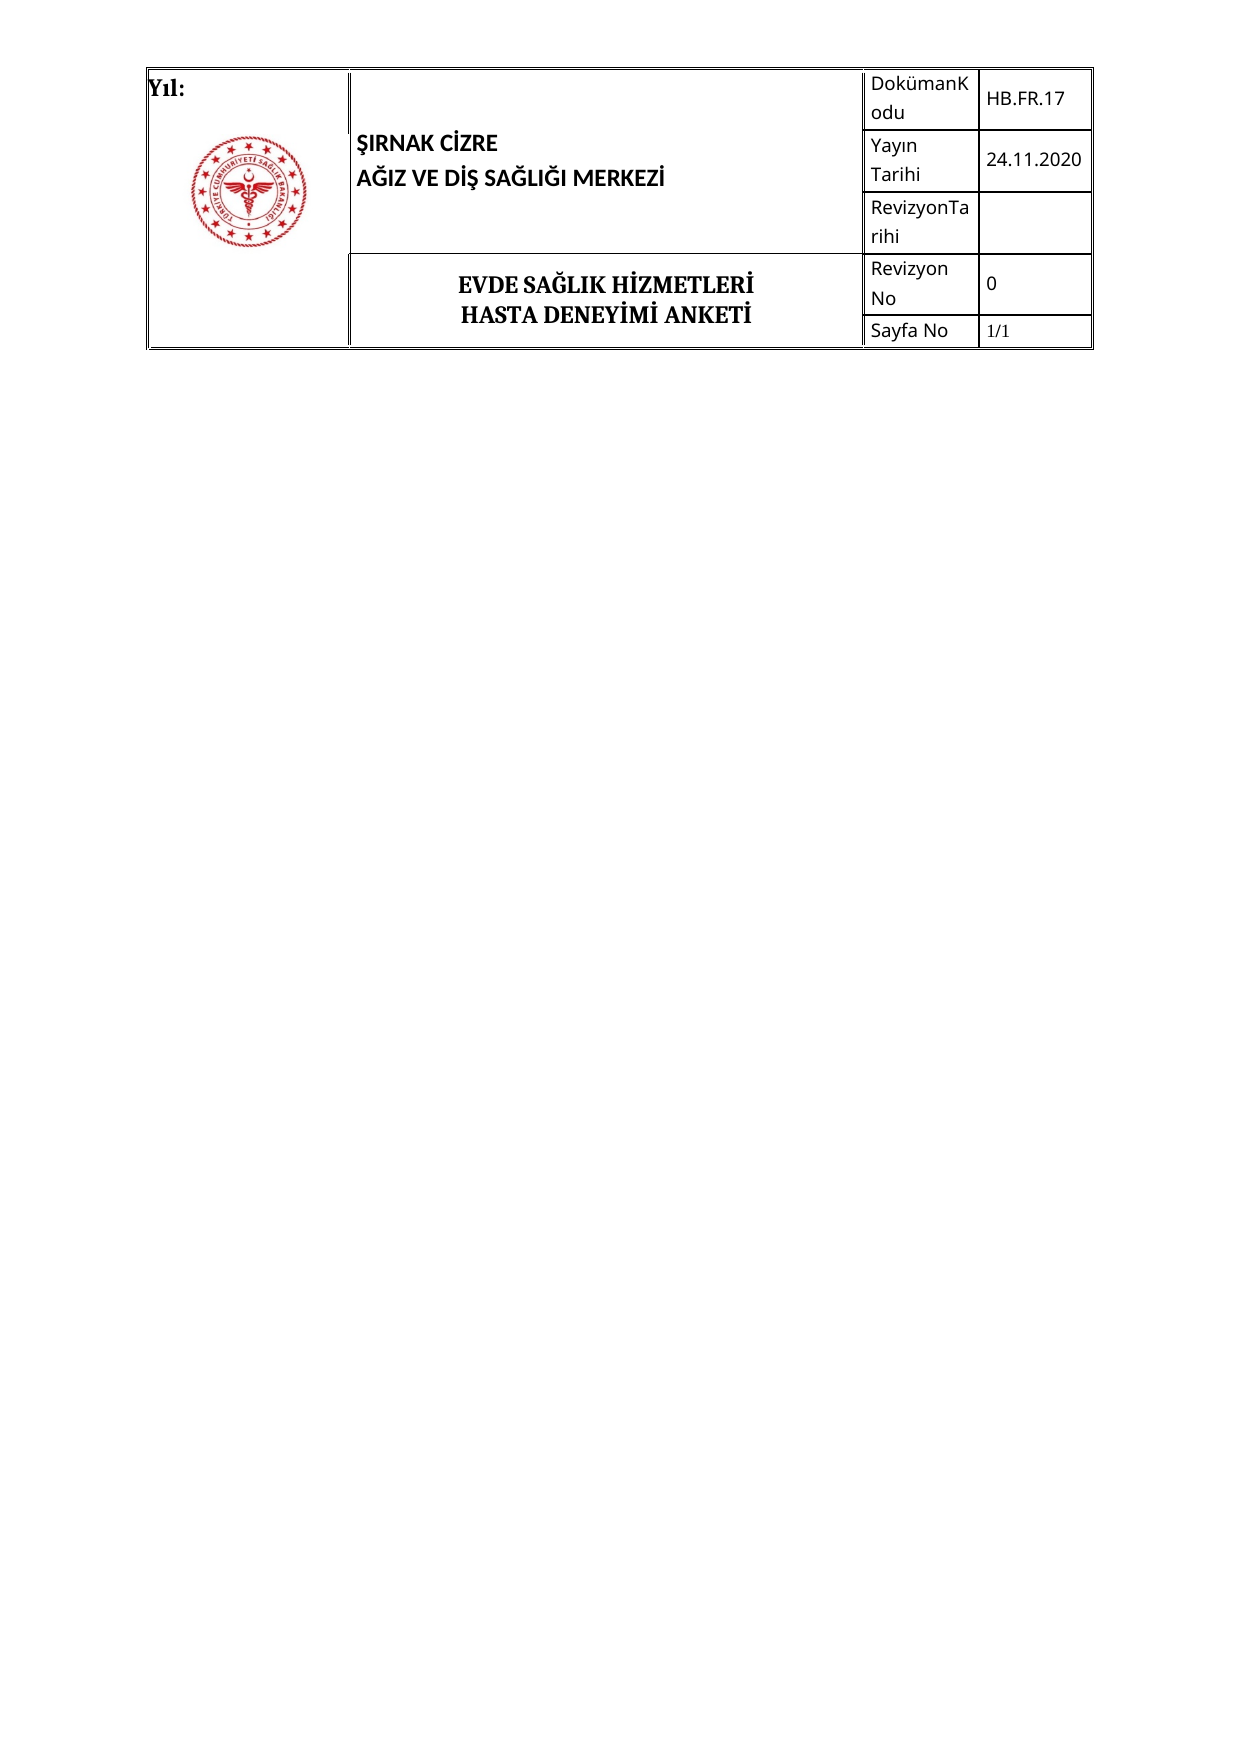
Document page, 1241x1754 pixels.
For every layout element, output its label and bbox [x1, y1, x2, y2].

picture [155, 134, 350, 254]
